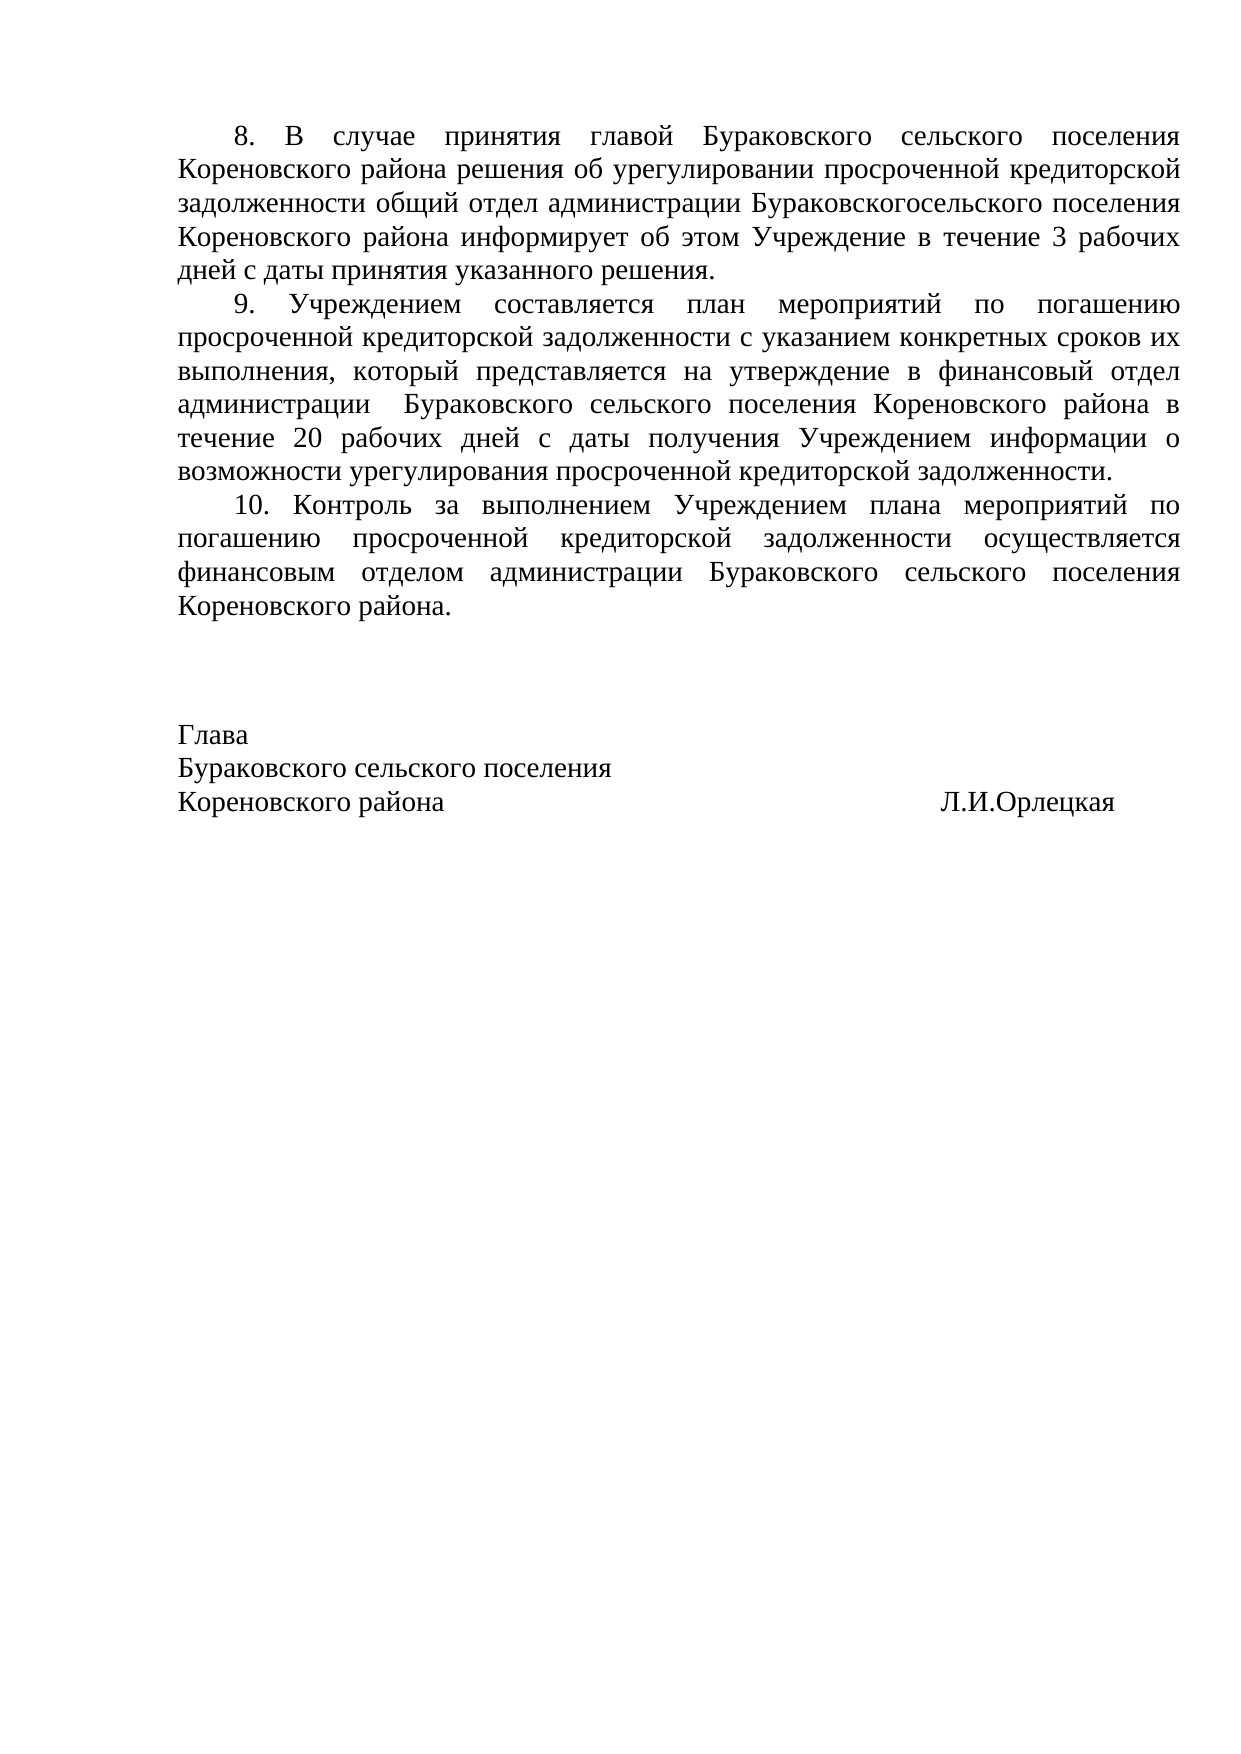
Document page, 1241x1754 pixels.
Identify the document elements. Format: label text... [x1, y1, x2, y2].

text 8. В случае принятия главой Бураковского сельского поселения Кореновского района решения об урегулировании просроченной кредиторской задолженности общий отдел администрации Бураковскогосельского поселения Кореновского района информирует об этом Учреждение в течение 3 рабочих дней с даты принятия указанного решения. [177, 118, 1181, 286]
text Глава [177, 717, 1181, 751]
text 9. Учреждением составляется план мероприятий по погашению просроченной кредиторской задолженности с указанием конкретных сроков их выполнения, который представляется на утверждение в финансовый отдел администрации Бураковского сельского поселения Кореновского района в течение 20 рабочих дней с даты получения Учреждением информации о возможности урегулирования просроченной кредиторской задолженности. [177, 286, 1181, 487]
text Бураковского сельского поселения [177, 751, 1181, 784]
text 10. Контроль за выполнением Учреждением плана мероприятий по погашению просроченной кредиторской задолженности осуществляется финансовым отделом администрации Бураковского сельского поселения Кореновского района. [177, 487, 1181, 621]
text Кореновского района Л.И.Орлецкая [177, 784, 1181, 818]
